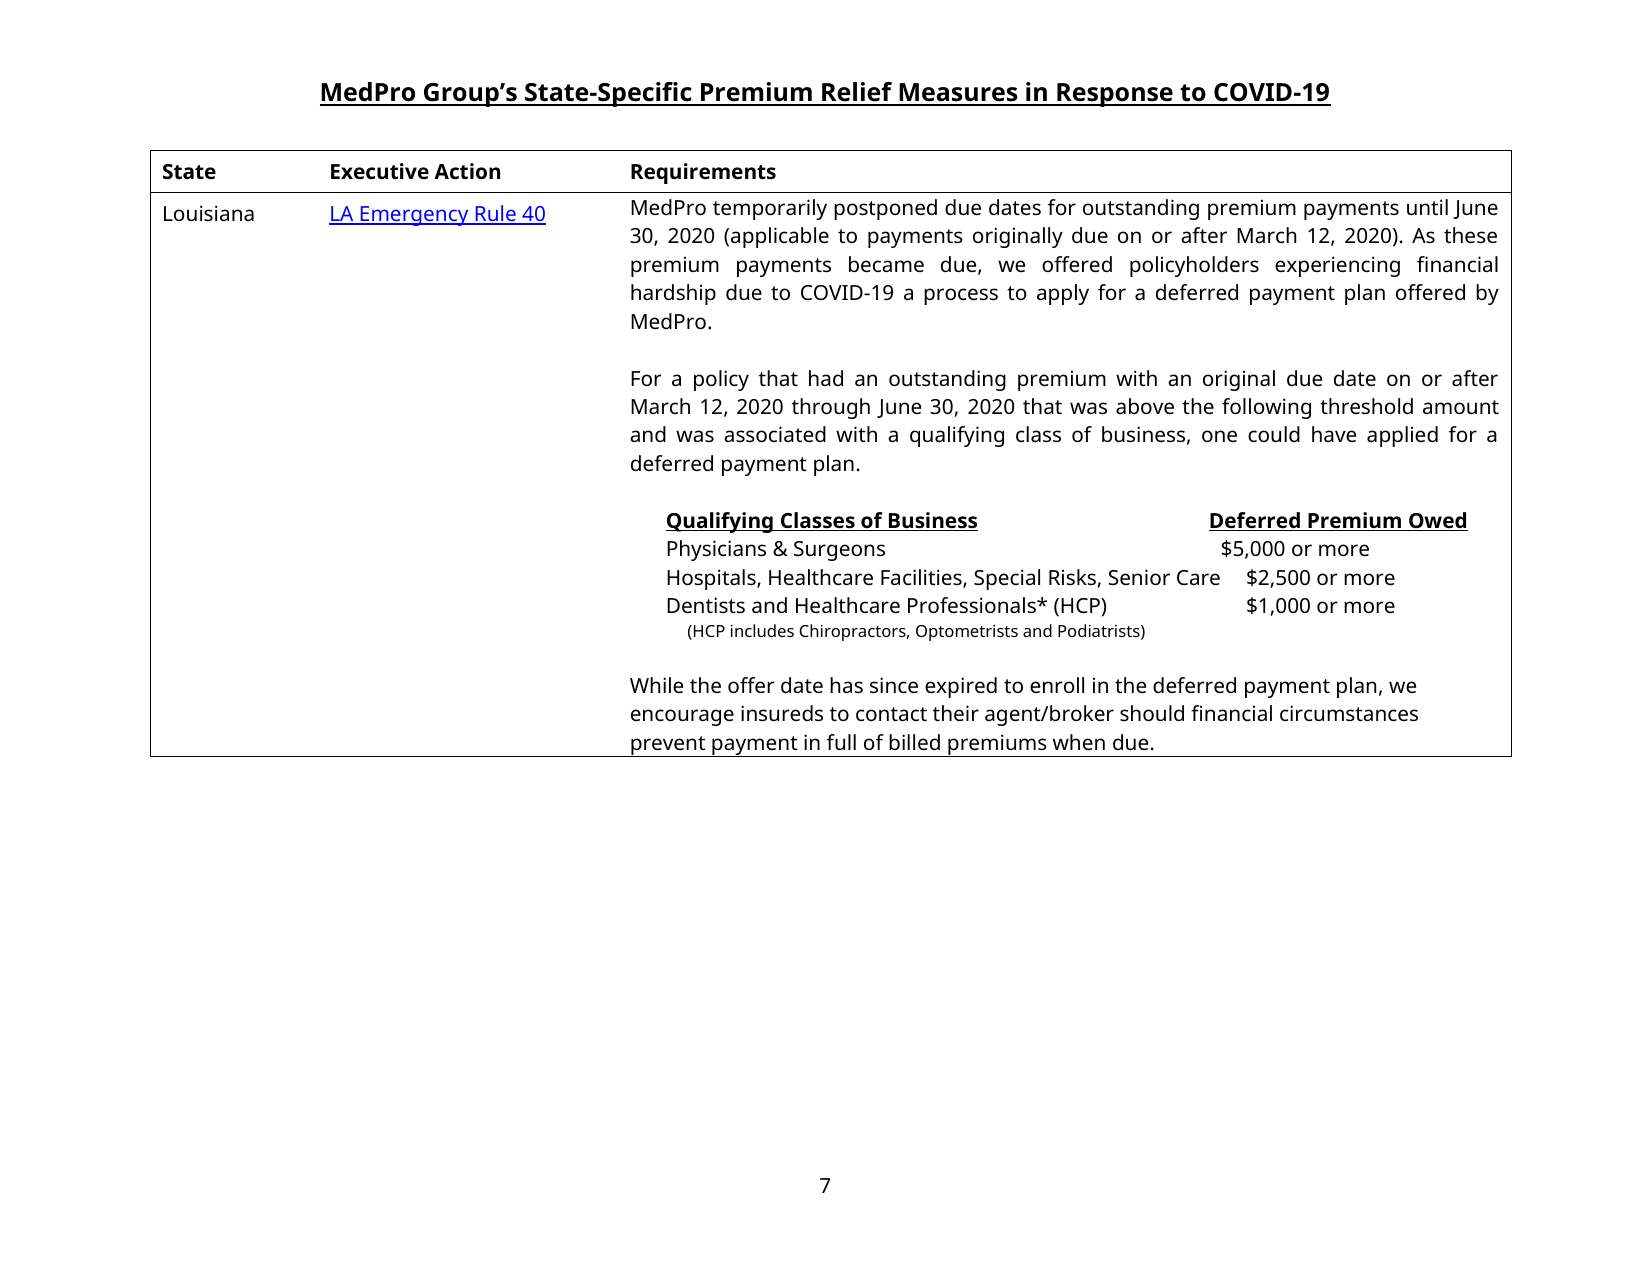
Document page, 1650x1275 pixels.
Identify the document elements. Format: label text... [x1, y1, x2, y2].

table_header Requirements [618, 151, 1511, 192]
table_cell Louisiana [151, 193, 318, 756]
table_cell LA Emergency Rule 40 [318, 193, 618, 756]
table_header State [151, 151, 318, 192]
table_header Executive Action [318, 151, 618, 192]
table_cell MedPro temporarily postponed due dates for outstanding premium payments until June 30, 2020 (applicable to payments originally due on or after March 12, 2020). As these premium payments became due, we offered policyholders experiencing financial hardship due to COVID-19 a process to apply for a deferred payment plan offered by MedPro. For a policy that had an outstanding premium with an original due date on or after March 12, 2020 through June 30, 2020 that was above the following threshold amount and was associated with a qualifying class of business, one could have applied for a deferred payment plan. Qualifying Classes of Business Deferred Premium Owed Physicians & Surgeons $5,000 or more Hospitals, Healthcare Facilities, Special Risks, Senior Care $2,500 or more Dentists and Healthcare Professionals* (HCP) $1,000 or more (HCP includes Chiropractors, Optometrists and Podiatrists) While the offer date has since expired to enroll in the deferred payment plan, we encourage insureds to contact their agent/broker should financial circumstances prevent payment in full of billed premiums when due. [618, 193, 1511, 756]
